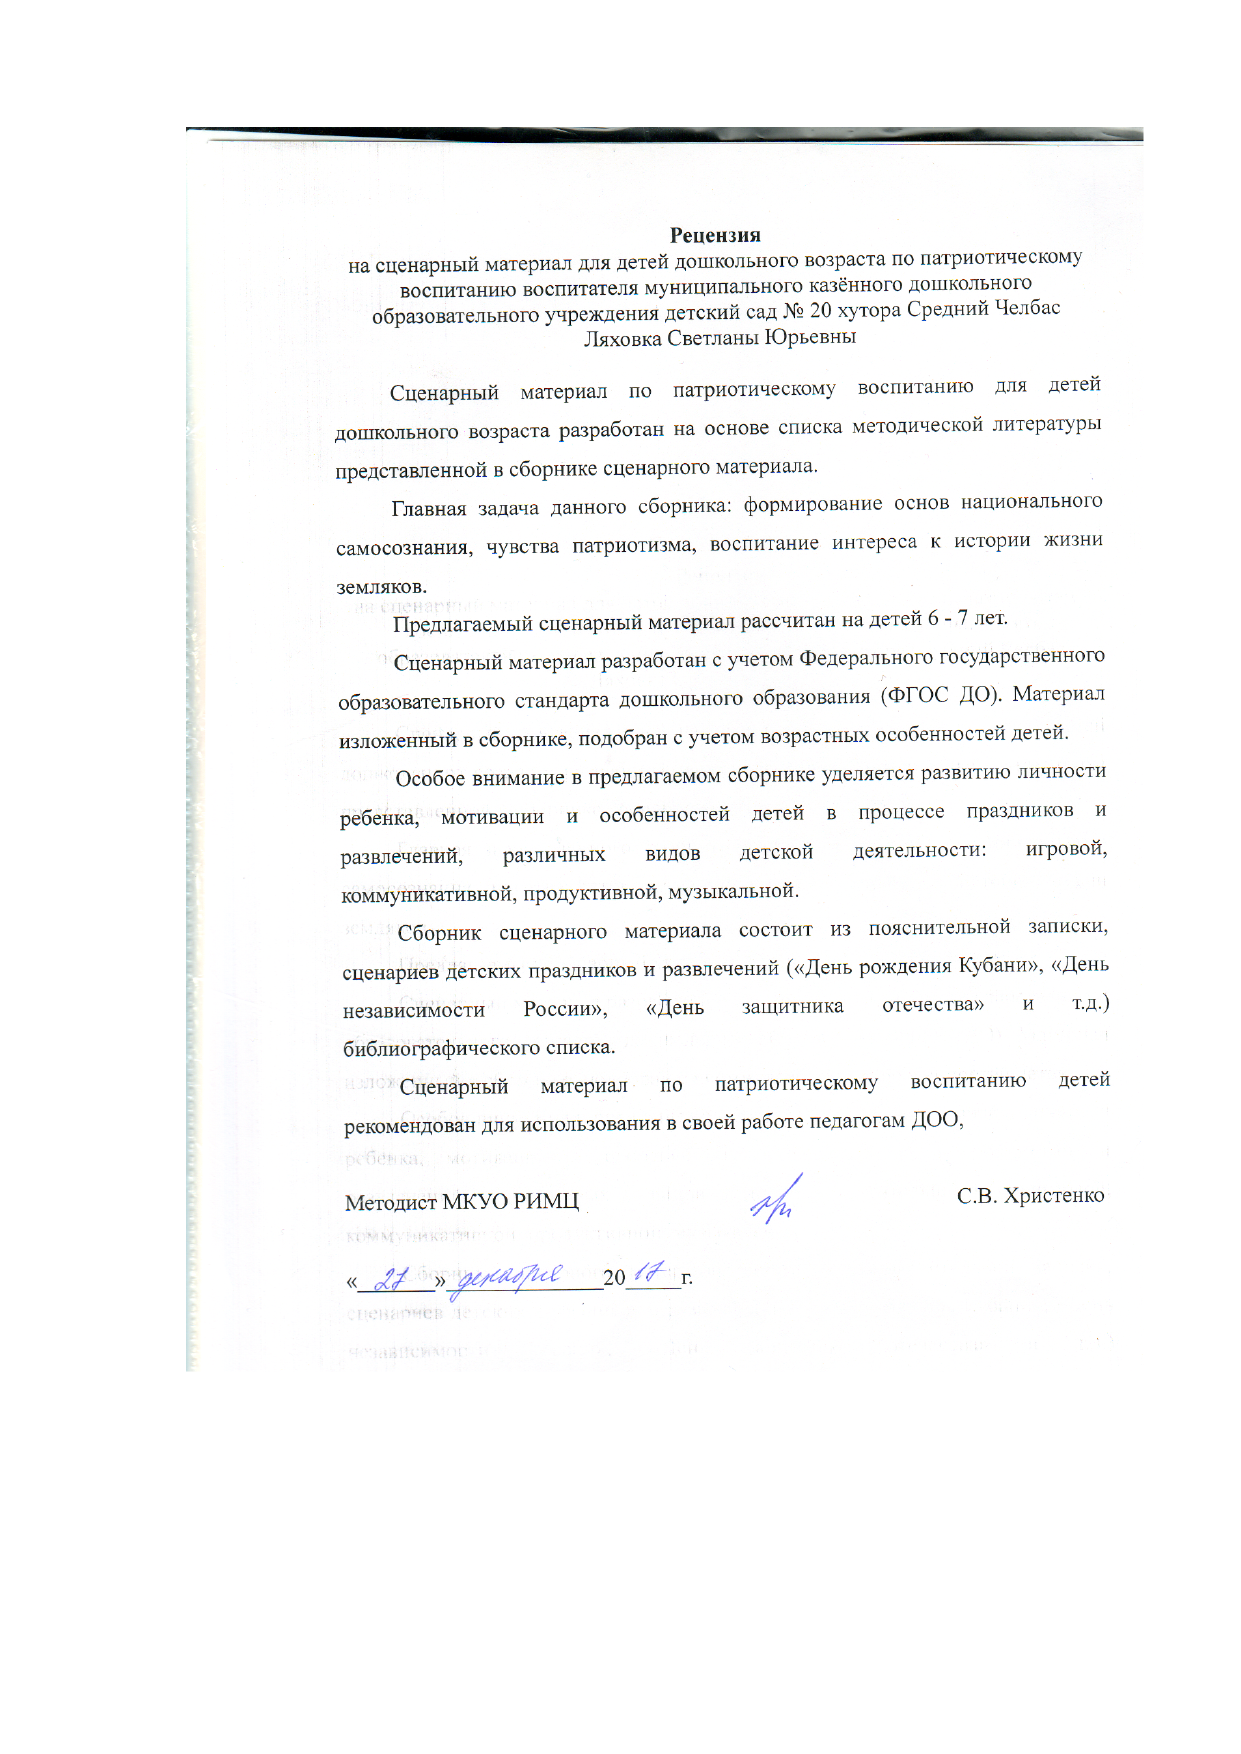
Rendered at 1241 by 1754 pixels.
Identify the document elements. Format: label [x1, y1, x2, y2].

picture [177, 118, 1152, 1380]
